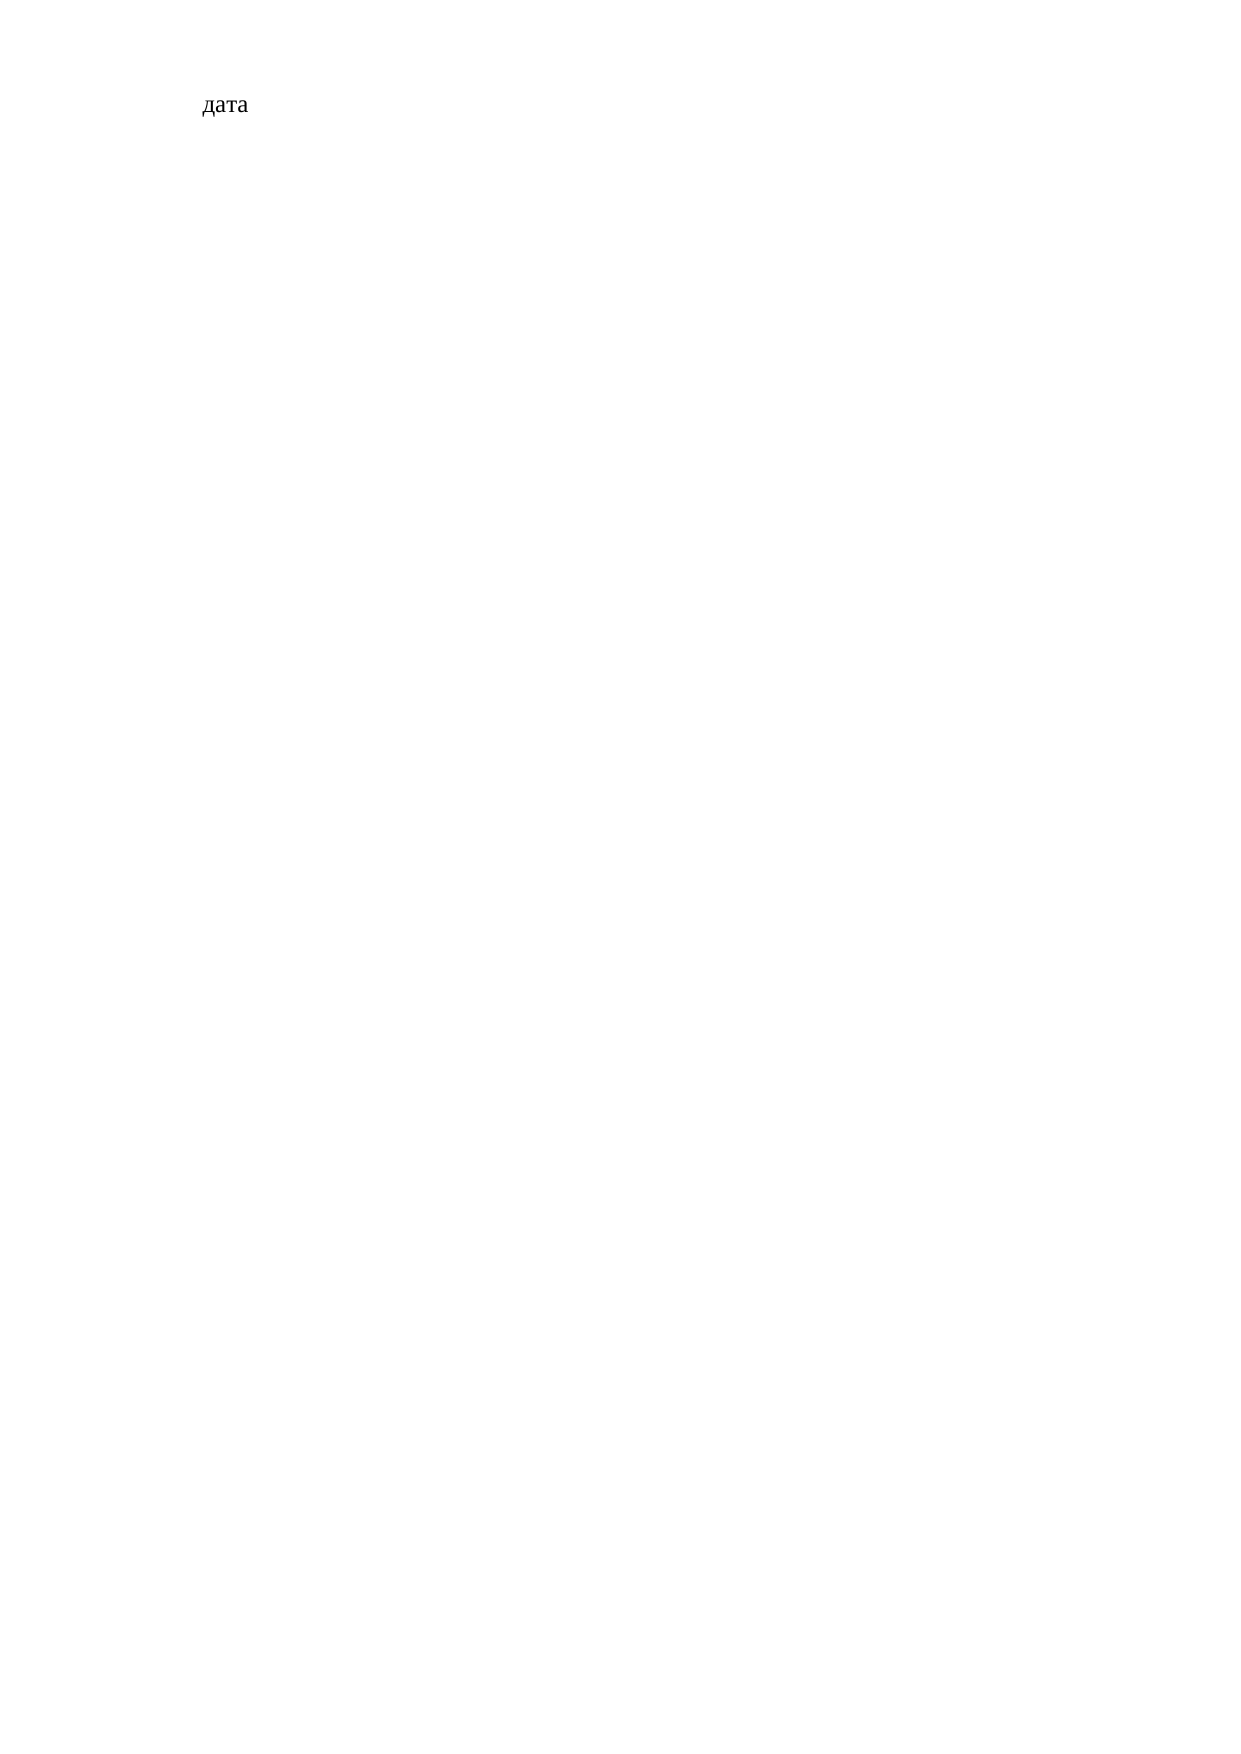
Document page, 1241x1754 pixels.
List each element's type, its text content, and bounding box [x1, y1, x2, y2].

text дата [177, 89, 1152, 117]
